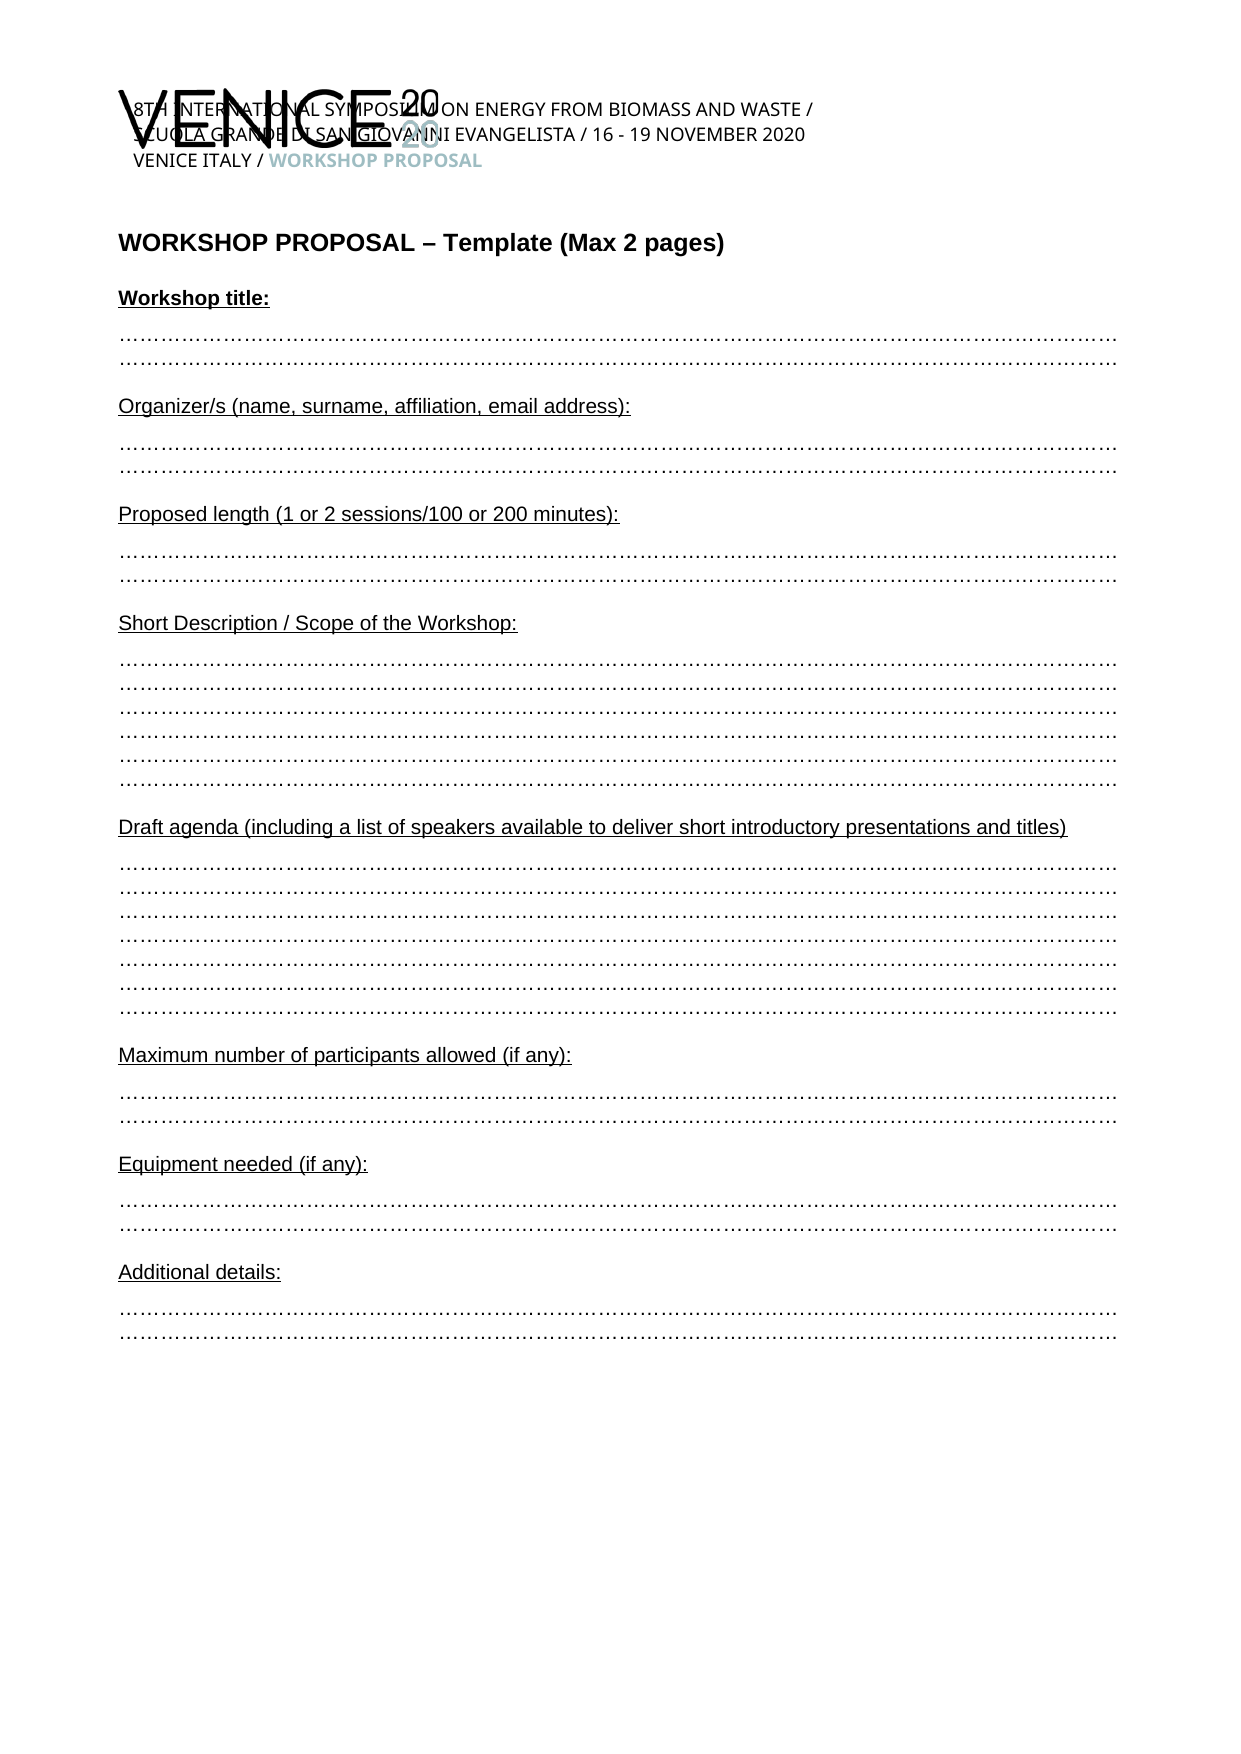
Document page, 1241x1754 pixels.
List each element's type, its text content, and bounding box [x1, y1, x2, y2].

picture [118, 88, 439, 149]
text ……………………………………………………………………………………………………………………………… [118, 430, 1122, 454]
text WORKSHOP PROPOSAL – Template (Max 2 pages) [118, 228, 1122, 257]
text Additional details: [118, 1236, 1122, 1284]
text ……………………………………………………………………………………………………………………………… [118, 346, 1122, 370]
text ……………………………………………………………………………………………………………………………………………………………………………………………………………………………………………………………… [118, 1296, 1122, 1344]
text ……………………………………………………………………………………………………………………………………………………………………………………………………………………………………………………………………………………………………………………………………………………………………………………………………………………………………………………………………………………………………………………………………………………………………………………………………………………………………………………………………………………………………………………………………………………………………………………………… [118, 647, 1122, 815]
text ……………………………………………………………………………………………………………………………………………………………………………………………………………………………………………………………………………………………………………………………………………………………………………………………………………………………………………………………………………………………………………………………………………………………………………………………………………………………………………………………… ……………………………………………………………………………………………………………………………………………………………………………………………………………………………………………………………… [118, 851, 1122, 1043]
text Organizer/s (name, surname, affiliation, email address): [118, 370, 1122, 418]
text Equipment needed (if any): [118, 1151, 1122, 1175]
text Workshop title: [118, 286, 1122, 309]
text ……………………………………………………………………………………………………………………………… [118, 563, 1122, 587]
text ……………………………………………………………………………………………………………………………… [118, 322, 1122, 346]
text ……………………………………………………………………………………………………………………………………………………………………………………………………………………………………………………………… [118, 1079, 1122, 1151]
text Draft agenda (including a list of speakers available to deliver short introductory presentations and titles) [118, 815, 1122, 839]
text ……………………………………………………………………………………………………………………………………………………………………………………………………………………………………………………………… [118, 1188, 1122, 1236]
text Proposed length (1 or 2 sessions/100 or 200 minutes): [118, 478, 1122, 526]
text ……………………………………………………………………………………………………………………………… [118, 454, 1122, 478]
text Short Description / Scope of the Workshop: [118, 587, 1122, 634]
text ……………………………………………………………………………………………………………………………… [118, 539, 1122, 563]
text Maximum number of participants allowed (if any): [118, 1043, 1122, 1067]
